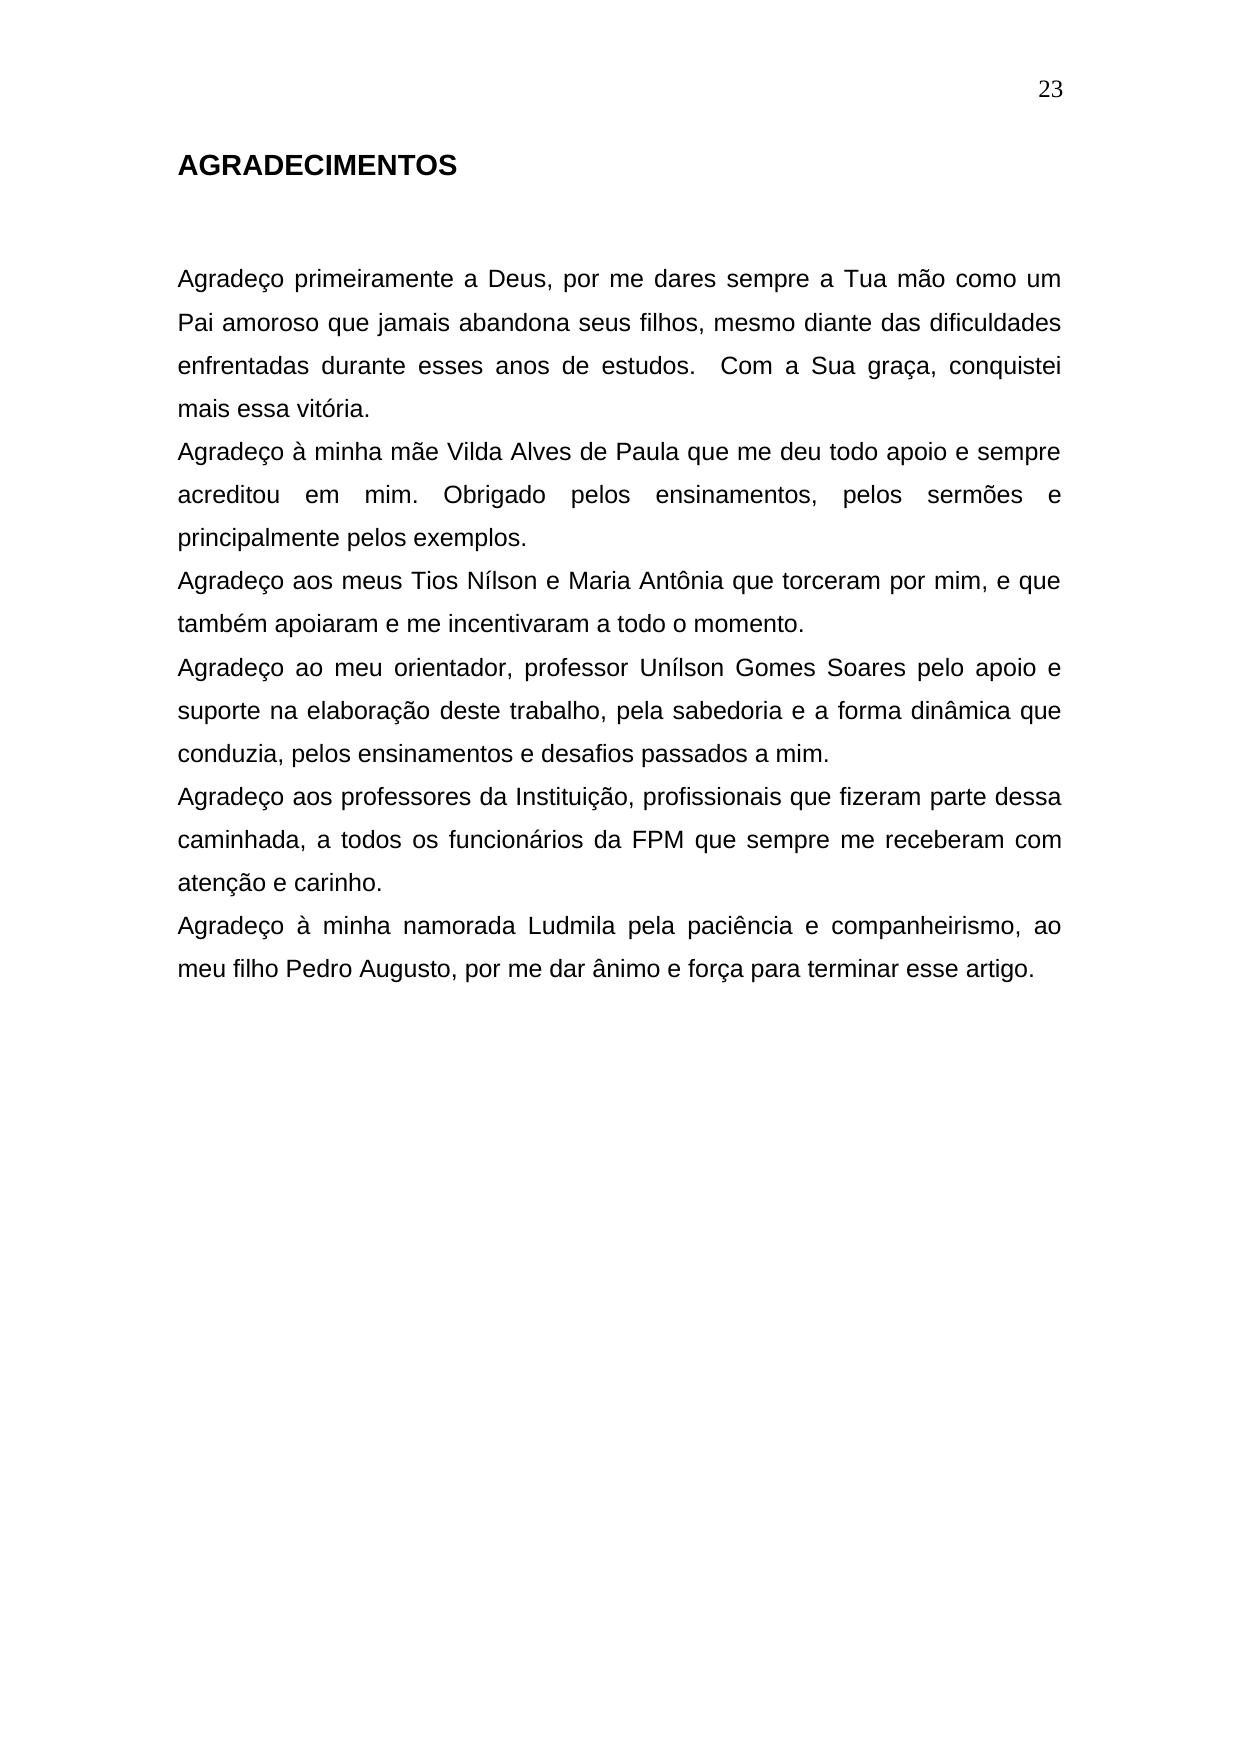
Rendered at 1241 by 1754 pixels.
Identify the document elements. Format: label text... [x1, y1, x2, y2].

text Agradeço à minha namorada Ludmila pela paciência e companheirismo, ao meu filho Pedro Augusto, por me dar ânimo e força para terminar esse artigo. [177, 911, 1063, 983]
text Agradeço aos professores da Instituição, profissionais que fizeram parte dessa caminhada, a todos os funcionários da FPM que sempre me receberam com atenção e carinho. [177, 782, 1063, 897]
text Agradeço primeiramente a Deus, por me dares sempre a Tua mão como um Pai amoroso que jamais abandona seus filhos, mesmo diante das dificuldades enfrentadas durante esses anos de estudos. Com a Sua graça, conquistei mais essa vitória. [177, 264, 1063, 423]
text AGRADECIMENTOS [177, 148, 1063, 181]
text Agradeço à minha mãe Vilda Alves de Paula que me deu todo apoio e sempre acreditou em mim. Obrigado pelos ensinamentos, pelos sermões e principalmente pelos exemplos. [177, 437, 1063, 552]
text Agradeço ao meu orientador, professor Unílson Gomes Soares pelo apoio e suporte na elaboração deste trabalho, pela sabedoria e a forma dinâmica que conduzia, pelos ensinamentos e desafios passados a mim. [177, 653, 1063, 768]
text Agradeço aos meus Tios Nílson e Maria Antônia que torceram por mim, e que também apoiaram e me incentivaram a todo o momento. [177, 566, 1063, 638]
